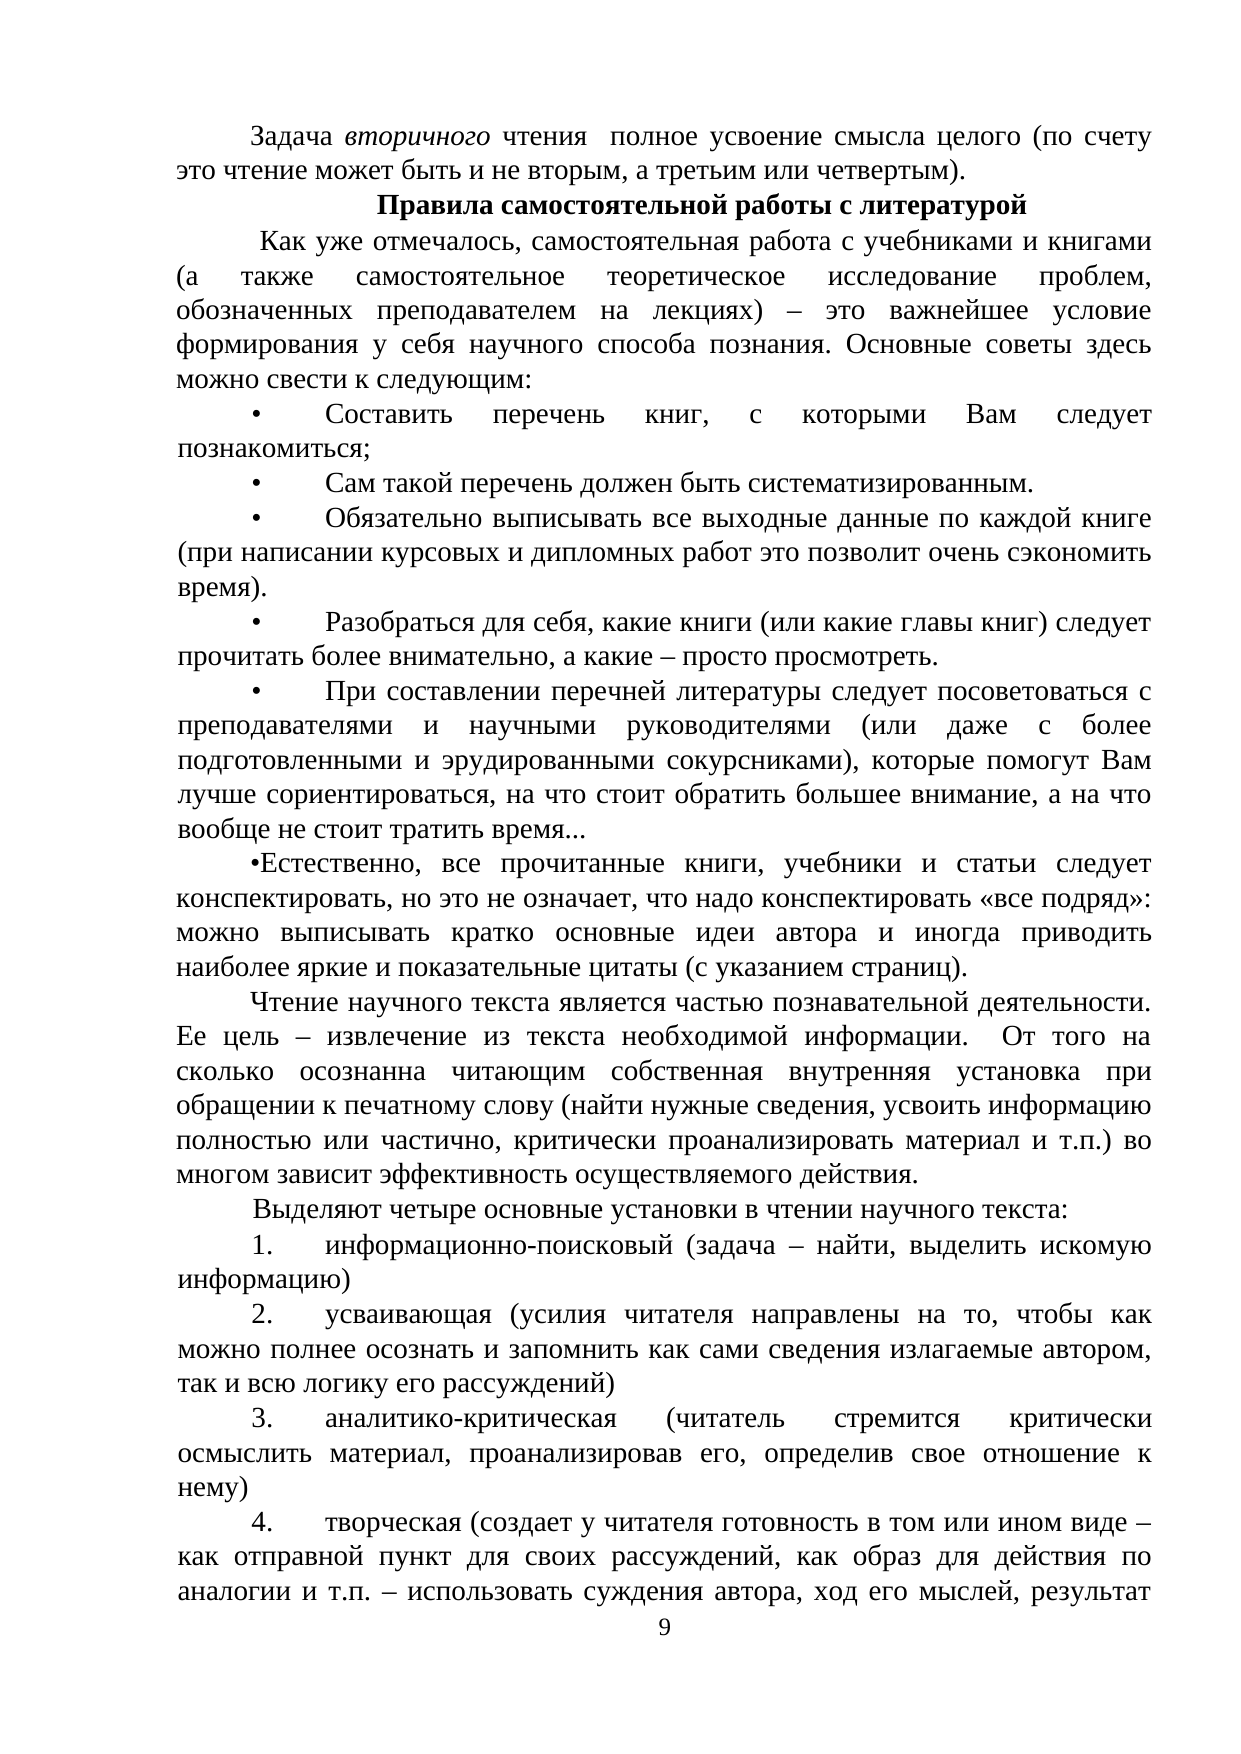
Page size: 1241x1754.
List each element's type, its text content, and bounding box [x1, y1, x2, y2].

text Выделяют четыре основные установки в чтении научного текста: [177, 1191, 1144, 1224]
text Чтение научного текста является частью познавательной деятельности. Ее цель – извлечение из текста необходимой информации. От того на сколько осознанна читающим собственная внутренняя установка при обращении к печатному слову (найти нужные сведения, усвоить информацию полностью или частично, критически проанализировать материал и т.п.) во многом зависит эффективность осуществляемого действия. [176, 984, 1152, 1190]
text Правила самостоятельной работы с литературой [377, 187, 1152, 221]
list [177, 1504, 1152, 1606]
list Составить перечень книг, с которыми Вам следует познакомиться; [177, 396, 1152, 464]
text •Естественно, все прочитанные книги, учебники и статьи следует конспектировать, но это не означает, что надо конспектировать «все подряд»: можно выписывать кратко основные идеи автора и иногда приводить наиболее яркие и показательные цитаты (с указанием страниц). [176, 846, 1152, 983]
text Как уже отмечалось, самостоятельная работа с учебниками и книгами (а также самостоятельное теоретическое исследование проблем, обозначенных преподавателем на лекциях) – это важнейшее условие формирования у себя научного способа познания. Основные советы здесь можно свести к следующим: [176, 223, 1152, 394]
list Сам такой перечень должен быть систематизированным. [177, 465, 1152, 499]
list усваивающая (усилия читателя направлены на то, чтобы как можно полнее осознать и запомнить как сами сведения излагаемые автором, так и всю логику его рассуждений) [177, 1296, 1152, 1399]
text Задача вторичного чтения полное усвоение смысла целого (по счету это чтение может быть и не вторым, а третьим или четвертым). [176, 118, 1152, 186]
list информационно-поисковый (задача – найти, выделить искомую информацию) [177, 1227, 1152, 1295]
list аналитико-критическая (читатель стремится критически осмыслить материал, проанализировав его, определив свое отношение к нему) [177, 1400, 1152, 1503]
list При составлении перечней литературы следует посоветоваться с преподавателями и научными руководителями (или даже с более подготовленными и эрудированными сокурсниками), которые помогут Вам лучше сориентироваться, на что стоит обратить большее внимание, а на что вообще не стоит тратить время... [177, 673, 1152, 844]
list Обязательно выписывать все выходные данные по каждой книге (при написании курсовых и дипломных работ это позволит очень сэкономить время). [177, 500, 1152, 602]
list Разобраться для себя, какие книги (или какие главы книг) следует прочитать более внимательно, а какие – просто просмотреть. [177, 604, 1152, 672]
